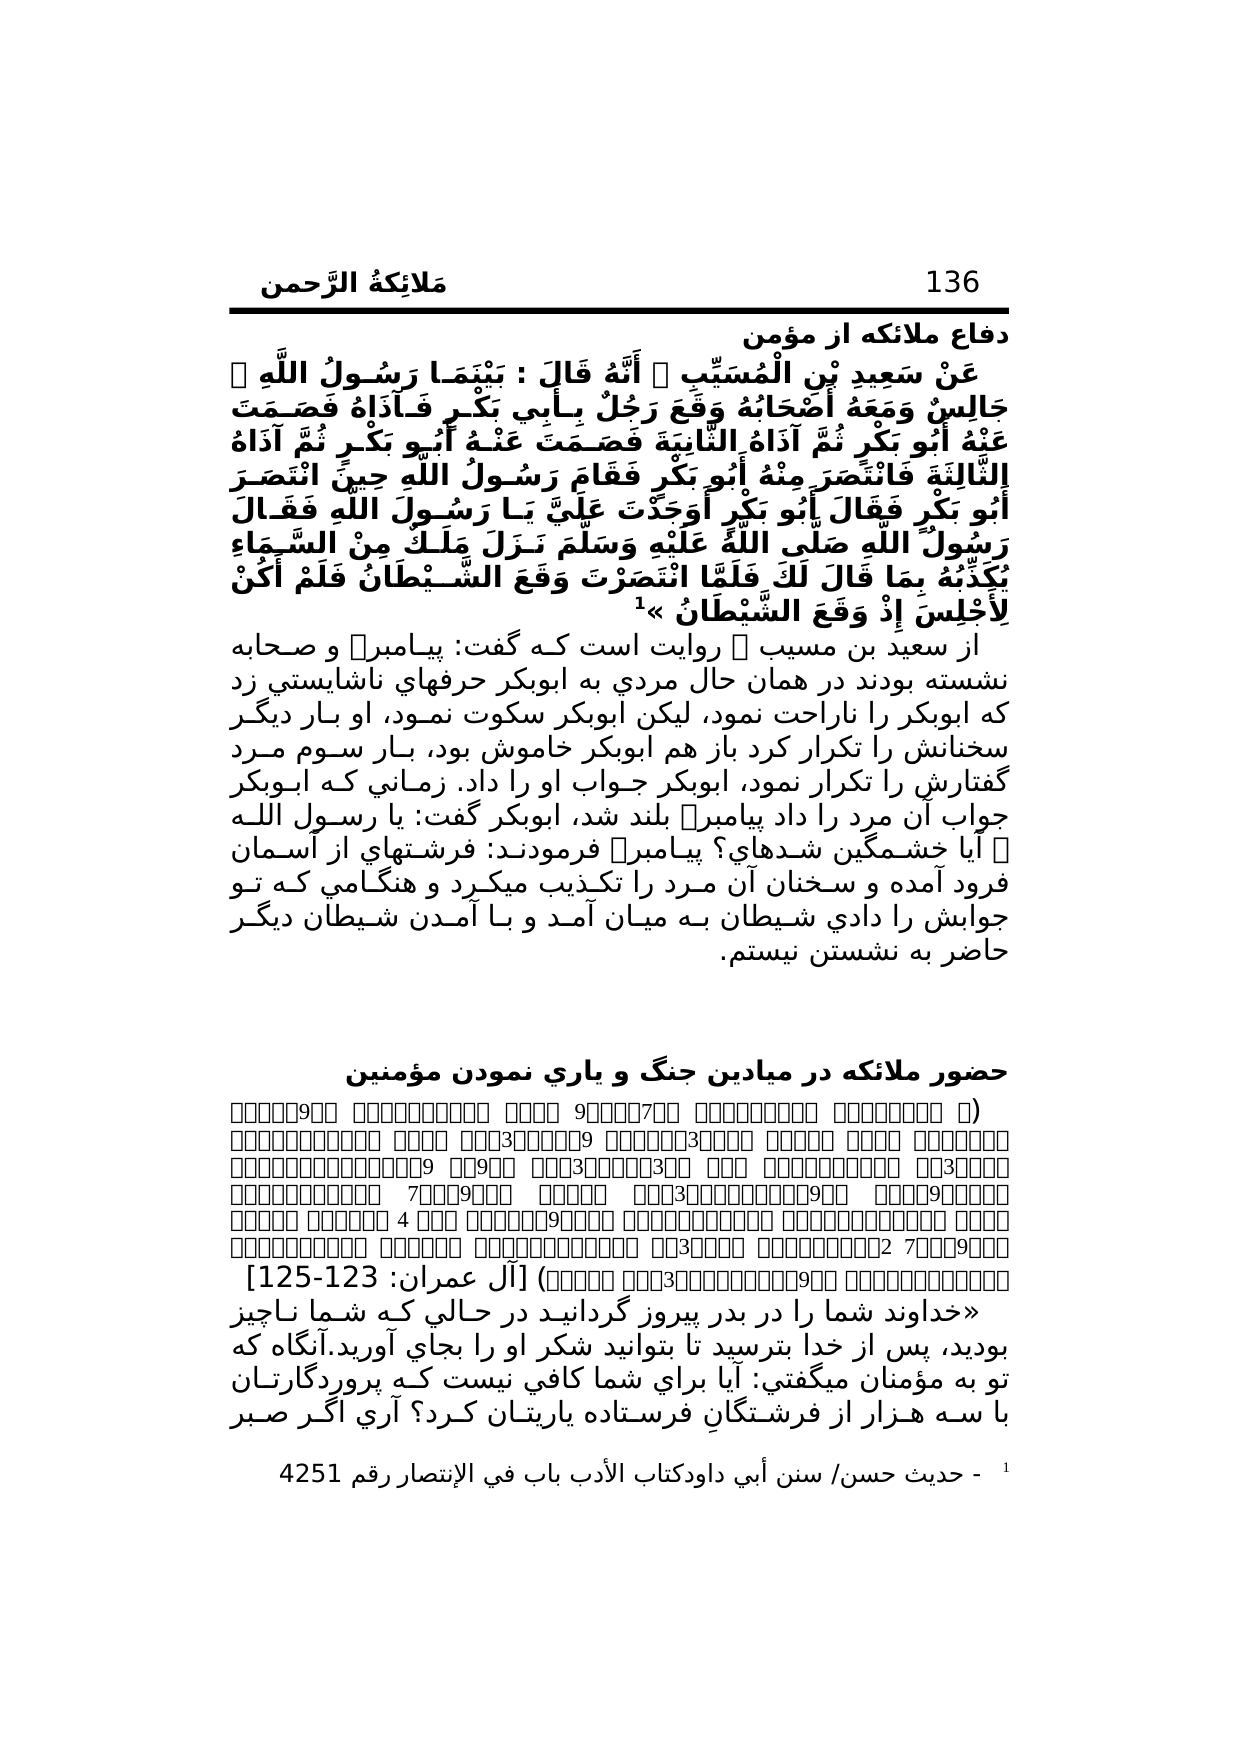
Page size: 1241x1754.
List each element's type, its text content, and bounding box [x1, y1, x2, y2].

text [230, 1294, 1010, 1430]
text دفاع ملائكه از مؤمن [230, 318, 1010, 350]
text ﴿ ﴾ [آل عمران: 123-125] [230, 1093, 1010, 1294]
text از سعيد بن مسيب روايت است كه گفت: پيامبر و صحابه نشسته بودند در همان حال مردي به ابوبكر حرفهاي ناشايستي زد كه ابوبكر را ناراحت نمود، ليكن ابوبكر سكوت نمود، او بار ديگر سخنانش را تكرار كرد باز هم ابوبكر خاموش بود، بار سوم مرد گفتارش را تكرار نمود، ابوبكر جواب او را داد. زماني كه ابوبكر جواب آن مرد را داد پيامبر بلند شد، ابوبكر گفت: يا رسول الله آيا خشمگين شده‎اي؟ پيامبر فرمودند: فرشته‎اي از آسمان فرود آمده و سخنان آن مرد را تكذيب مي‎كرد و هنگامي كه تو جوابش را دادي شيطان به ميان آمد و با آمدن شيطان ديگر حاضر به نشستن نيستم. [230, 628, 1010, 968]
text حضور ملائكه در ميادين جنگ و ياري نمودن مؤمنين [230, 1055, 1010, 1086]
text عَنْ سَعِيدِ بْنِ الْمُسَيِّبِ أَنَّهُ قَالَ : بَيْنَمَا رَسُولُ اللَّهِ جَالِسٌ وَمَعَهُ أَصْحَابُهُ وَقَعَ رَجُلٌ بِأَبِي بَكْرٍ فَآذَاهُ فَصَمَتَ عَنْهُ أَبُو بَكْرٍ ثُمَّ آذَاهُ الثَّانِيَةَ فَصَمَتَ عَنْهُ أَبُو بَكْرٍ ثُمَّ آذَاهُ الثَّالِثَةَ فَانْتَصَرَ مِنْهُ أَبُو بَكْرٍ فَقَامَ رَسُولُ اللَّهِ حِينَ انْتَصَرَ أَبُو بَكْرٍ فَقَالَ أَبُو بَكْرٍ أَوَجَدْتَ عَلَيَّ يَا رَسُولَ اللَّهِ فَقَالَ رَسُولُ اللَّهِ صَلَّى اللَّهُ عَلَيْهِ وَسَلَّمَ نَزَلَ مَلَكٌ مِنْ السَّمَاءِ يُكَذِّبُهُ بِمَا قَالَ لَكَ فَلَمَّا انْتَصَرْتَ وَقَعَ الشَّيْطَانُ فَلَمْ أَكُنْ لِأَجْلِسَ إِذْ وَقَعَ الشَّيْطَانُ » [230, 356, 1010, 628]
